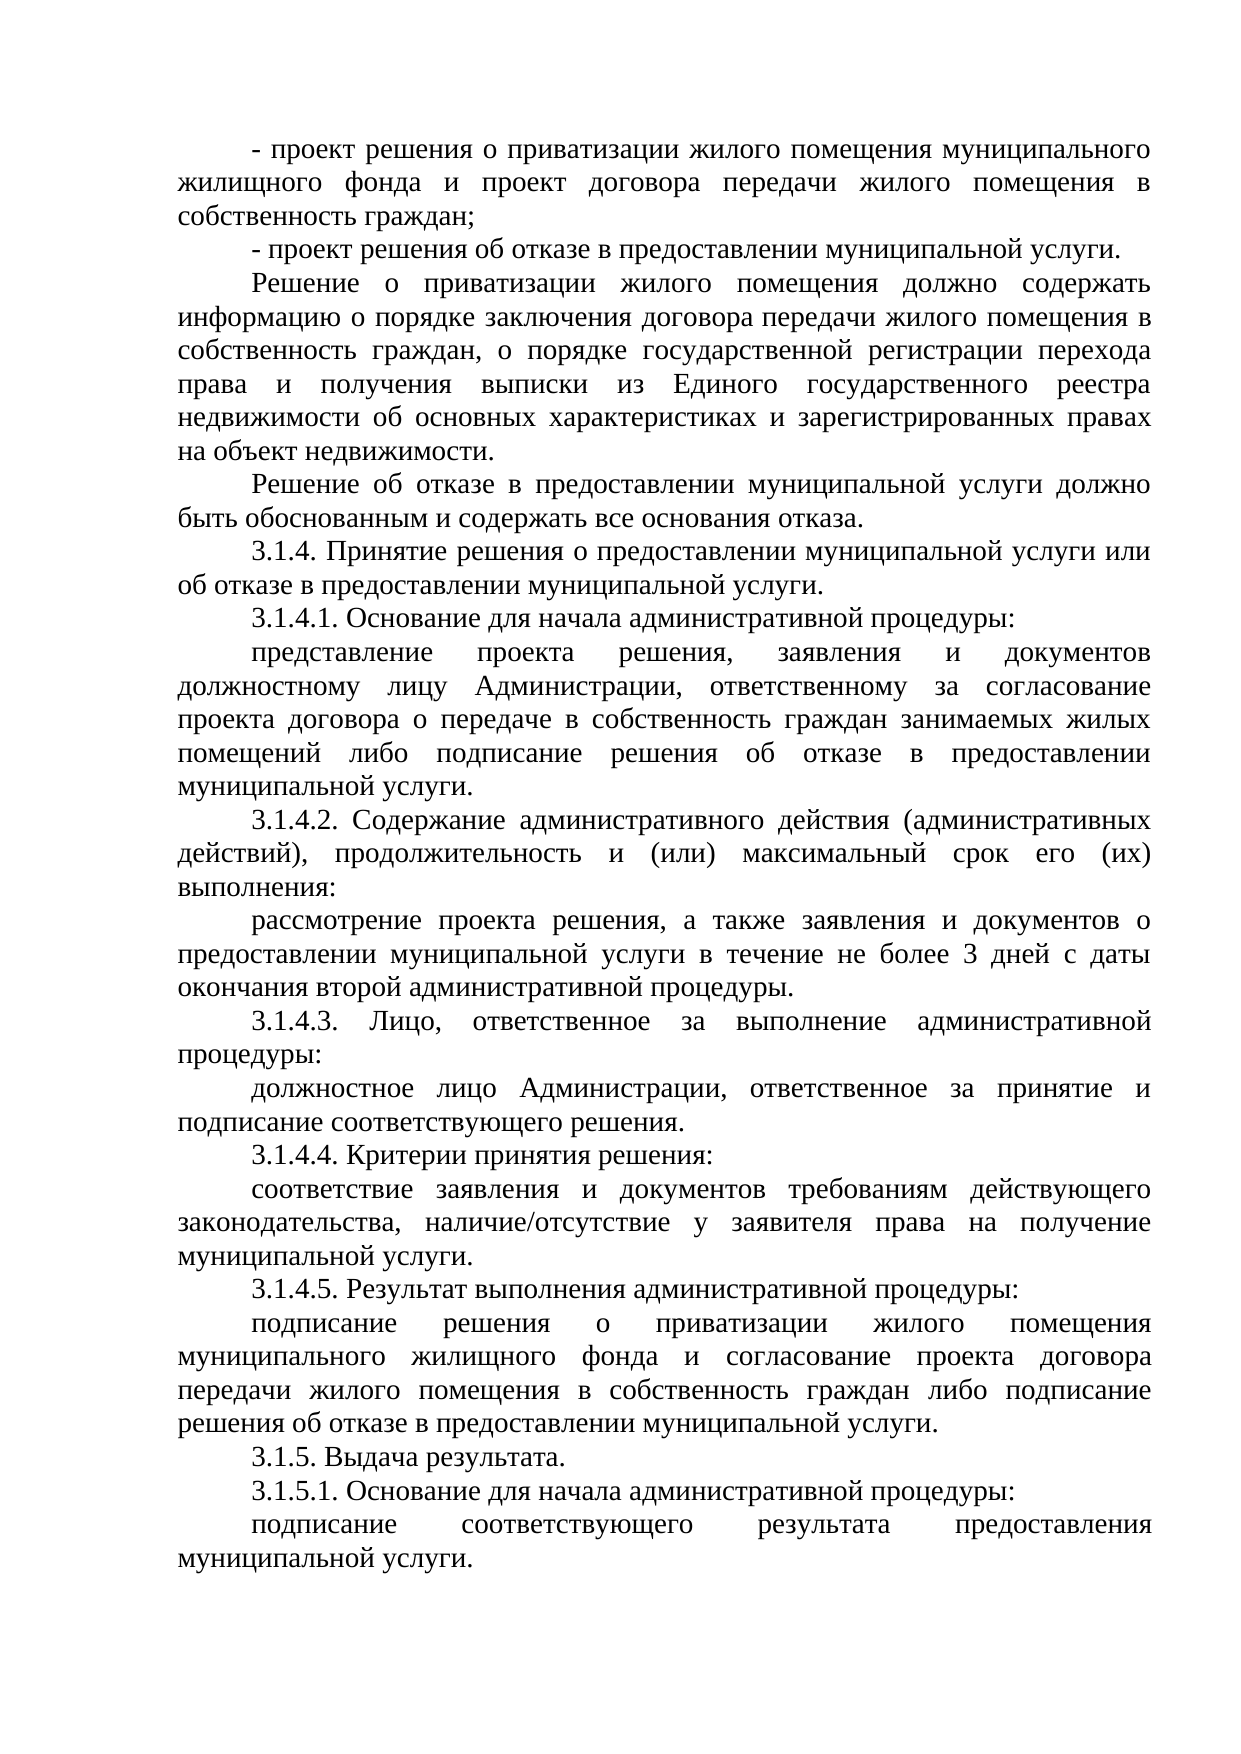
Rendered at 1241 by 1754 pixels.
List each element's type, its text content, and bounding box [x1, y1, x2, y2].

text - проект решения об отказе в предоставлении муниципальной услуги. [177, 232, 1152, 265]
text 3.1.4.3. Лицо, ответственное за выполнение административной процедуры: [177, 1003, 1152, 1070]
text 3.1.4. Принятие решения о предоставлении муниципальной услуги или об отказе в предоставлении муниципальной услуги. [177, 533, 1152, 601]
text соответствие заявления и документов требованиям действующего законодательства, наличие/отсутствие у заявителя права на получение муниципальной услуги. [177, 1171, 1152, 1271]
text рассмотрение проекта решения, а также заявления и документов о предоставлении муниципальной услуги в течение не более 3 дней с даты окончания второй административной процедуры. [177, 902, 1152, 1003]
text Решение об отказе в предоставлении муниципальной услуги должно быть обоснованным и содержать все основания отказа. [177, 466, 1152, 533]
text должностное лицо Администрации, ответственное за принятие и подписание соответствующего решения. [177, 1070, 1152, 1137]
text 3.1.4.5. Результат выполнения административной процедуры: [177, 1271, 1152, 1305]
text 3.1.4.4. Критерии принятия решения: [177, 1137, 1152, 1171]
text подписание соответствующего результата предоставления муниципальной услуги. [177, 1506, 1152, 1573]
text 3.1.4.1. Основание для начала административной процедуры: [177, 601, 1152, 634]
text 3.1.5.1. Основание для начала административной процедуры: [177, 1473, 1152, 1506]
text 3.1.5. Выдача результата. [177, 1439, 1152, 1473]
text - проект решения о приватизации жилого помещения муниципального жилищного фонда и проект договора передачи жилого помещения в собственность граждан; [177, 131, 1152, 232]
text Решение о приватизации жилого помещения должно содержать информацию о порядке заключения договора передачи жилого помещения в собственность граждан, о порядке государственной регистрации перехода права и получения выписки из Единого государственного реестра недвижимости об основных характеристиках и зарегистрированных правах на объект недвижимости. [177, 265, 1152, 466]
text подписание решения о приватизации жилого помещения муниципального жилищного фонда и согласование проекта договора передачи жилого помещения в собственность граждан либо подписание решения об отказе в предоставлении муниципальной услуги. [177, 1305, 1152, 1439]
text представление проекта решения, заявления и документов должностному лицу Администрации, ответственному за согласование проекта договора о передаче в собственность граждан занимаемых жилых помещений либо подписание решения об отказе в предоставлении муниципальной услуги. [177, 634, 1152, 802]
text 3.1.4.2. Содержание административного действия (административных действий), продолжительность и (или) максимальный срок его (их) выполнения: [177, 802, 1152, 902]
